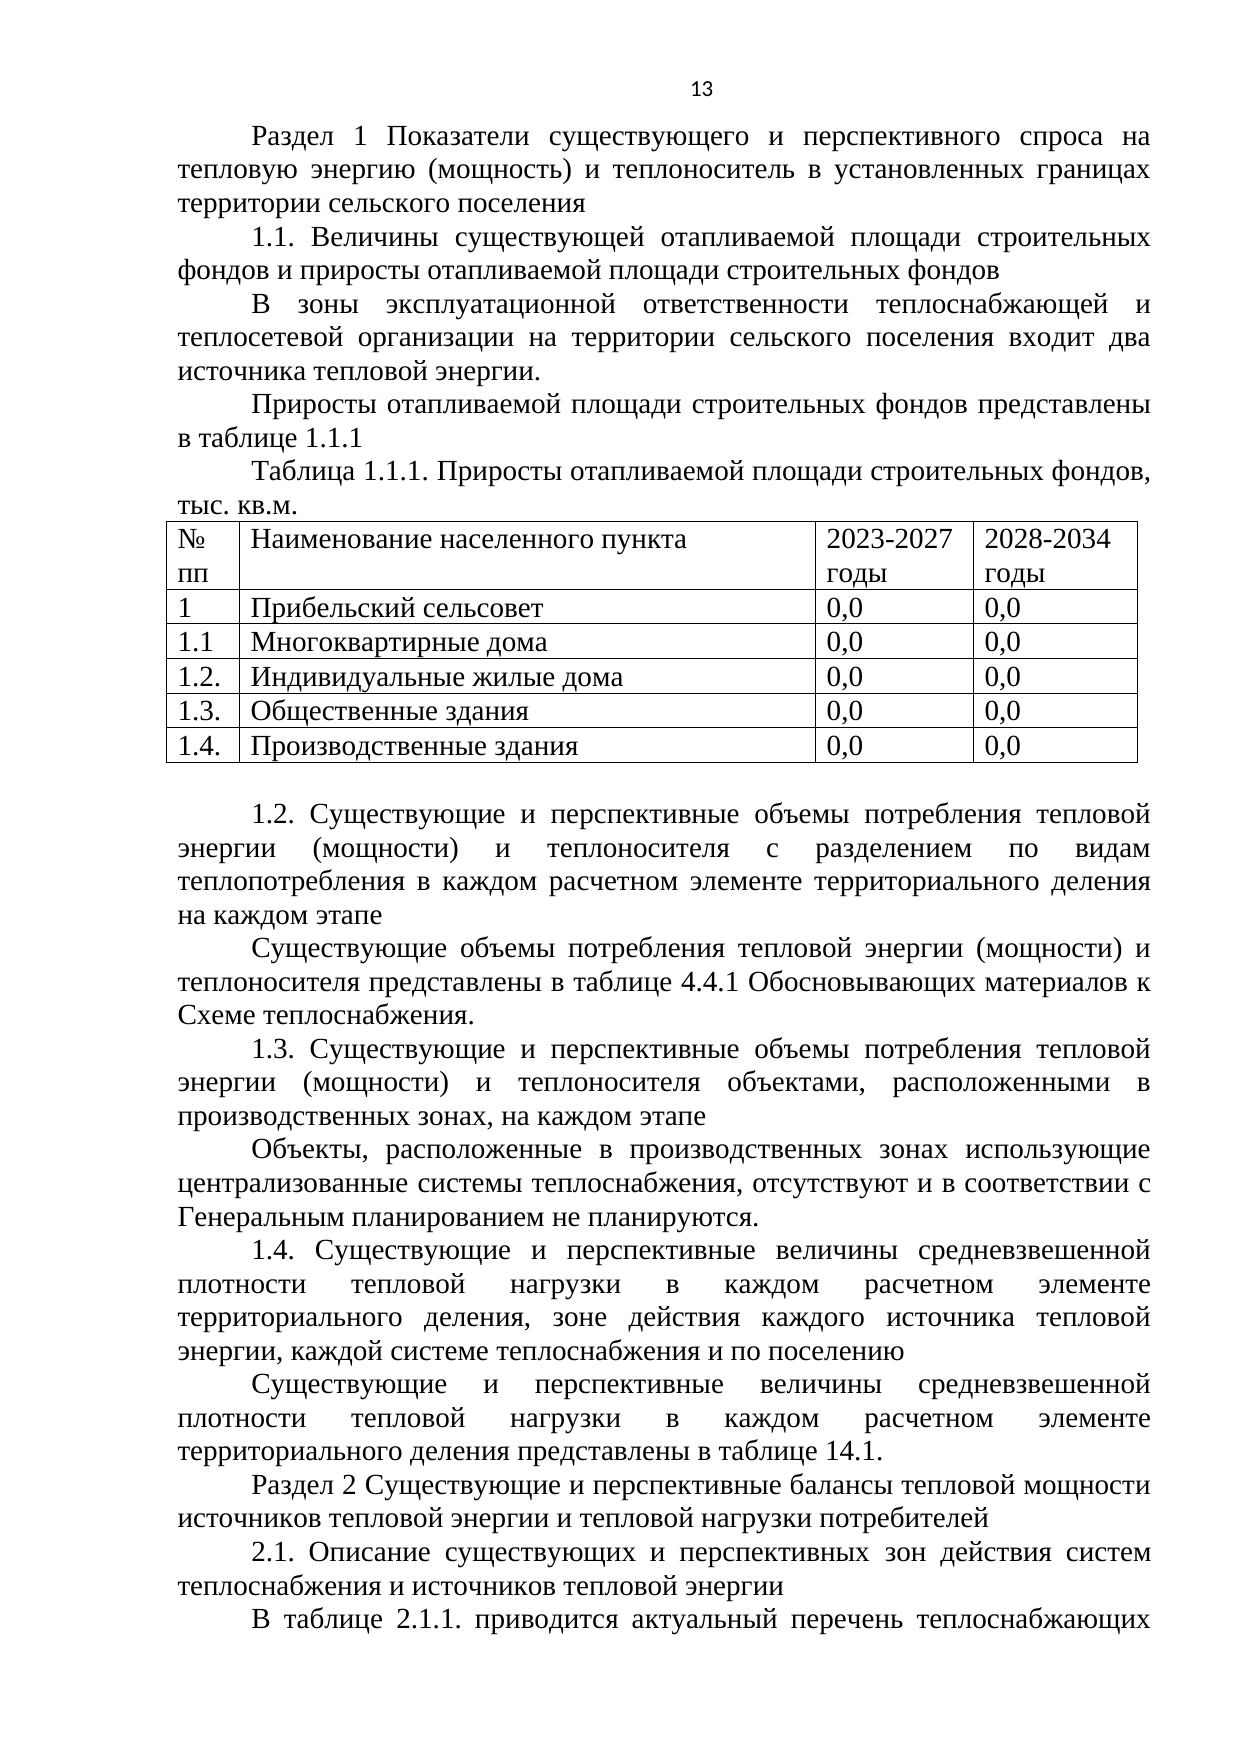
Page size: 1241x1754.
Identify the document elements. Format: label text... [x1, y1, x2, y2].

table_header 2028-2034 годы [974, 522, 1137, 589]
table_cell 0,0 [974, 590, 1137, 623]
table_cell 0,0 [974, 624, 1137, 658]
table_cell Индивидуальные жилые дома [240, 659, 815, 692]
table_cell Многоквартирные дома [240, 624, 815, 658]
table_cell 1.3. [167, 694, 239, 727]
table_cell 1.4. [167, 728, 239, 762]
text 2.1. Описание существующих и перспективных зон действия систем теплоснабжения и источников тепловой энергии [177, 1534, 1152, 1601]
table_header 2023-2027 годы [816, 522, 973, 589]
table_cell 0,0 [816, 624, 973, 658]
table_cell 1.2. [167, 659, 239, 692]
table_header Наименование населенного пункта [240, 522, 815, 589]
text Таблица 1.1.1. Приросты отапливаемой площади строительных фондов, тыс. кв.м. [177, 453, 1152, 521]
text 1.2. Существующие и перспективные объемы потребления тепловой энергии (мощности) и теплоносителя с разделением по видам теплопотребления в каждом расчетном элементе территориального деления на каждом этапе [177, 796, 1152, 930]
table_cell 0,0 [816, 728, 973, 762]
text 1.3. Существующие и перспективные объемы потребления тепловой энергии (мощности) и теплоносителя объектами, расположенными в производственных зонах, на каждом этапе [177, 1031, 1152, 1132]
table_cell 1.1 [167, 624, 239, 658]
text Раздел 2 Существующие и перспективные балансы тепловой мощности источников тепловой энергии и тепловой нагрузки потребителей [177, 1467, 1152, 1534]
table_cell Производственные здания [240, 728, 815, 762]
text 1.1. Величины существующей отапливаемой площади строительных фондов и приросты отапливаемой площади строительных фондов [177, 219, 1152, 286]
table_header № пп [167, 522, 239, 589]
text Объекты, расположенные в производственных зонах использующие централизованные системы теплоснабжения, отсутствуют и в соответствии с Генеральным планированием не планируются. [177, 1132, 1152, 1232]
text Приросты отапливаемой площади строительных фондов представлены в таблице 1.1.1 [177, 386, 1152, 453]
table_cell 0,0 [974, 659, 1137, 692]
table_cell 1 [167, 590, 239, 623]
text Существующие и перспективные величины средневзвешенной плотности тепловой нагрузки в каждом расчетном элементе территориального деления представлены в таблице 14.1. [177, 1366, 1152, 1467]
text 1.4. Существующие и перспективные величины средневзвешенной плотности тепловой нагрузки в каждом расчетном элементе территориального деления, зоне действия каждого источника тепловой энергии, каждой системе теплоснабжения и по поселению [177, 1232, 1152, 1366]
table_cell 0,0 [816, 694, 973, 727]
table_cell 0,0 [816, 659, 973, 692]
table_cell 0,0 [974, 728, 1137, 762]
table_cell 0,0 [974, 694, 1137, 727]
text Существующие объемы потребления тепловой энергии (мощности) и теплоносителя представлены в таблице 4.4.1 Обосновывающих материалов к Схеме теплоснабжения. [177, 930, 1152, 1031]
text В зоны эксплуатационной ответственности теплоснабжающей и теплосетевой организации на территории сельского поселения входит два источника тепловой энергии. [177, 286, 1152, 386]
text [177, 1601, 1152, 1635]
table_cell 0,0 [816, 590, 973, 623]
table_cell Прибельский сельсовет [240, 590, 815, 623]
text Раздел 1 Показатели существующего и перспективного спроса на тепловую энергию (мощность) и теплоноситель в установленных границах территории сельского поселения [177, 118, 1152, 219]
table_cell Общественные здания [240, 694, 815, 727]
